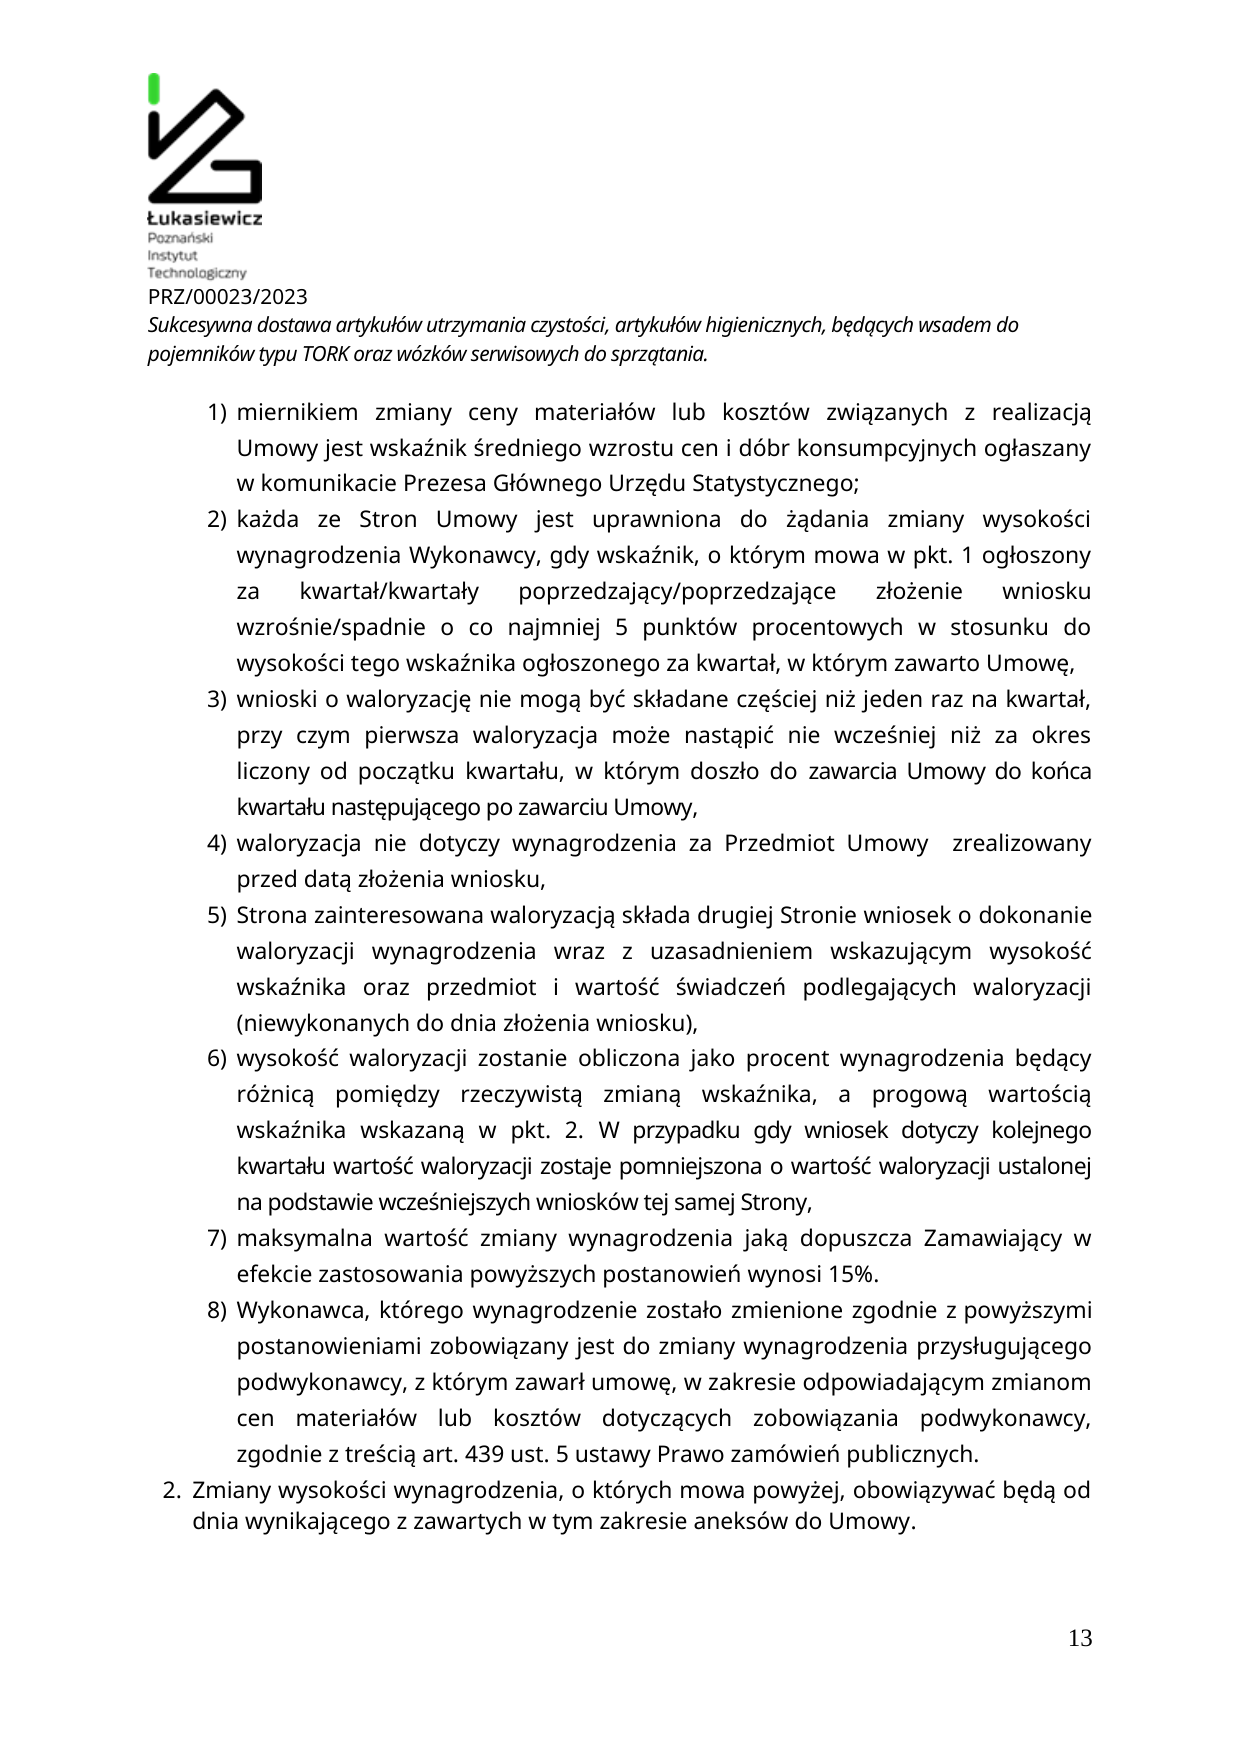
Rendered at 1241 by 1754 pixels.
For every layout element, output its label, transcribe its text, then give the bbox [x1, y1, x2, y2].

list wysokość waloryzacji zostanie obliczona jako procent wynagrodzenia będący różnicą pomiędzy rzeczywistą zmianą wskaźnika, a progową wartością wskaźnika wskazaną w pkt. 2. W przypadku gdy wniosek dotyczy kolejnego kwartału wartość waloryzacji zostaje pomniejszona o wartość waloryzacji ustalonej na podstawie wcześniejszych wniosków tej samej Strony, [207, 1042, 1092, 1217]
list Wykonawca, którego wynagrodzenie zostało zmienione zgodnie z powyższymi postanowieniami zobowiązany jest do zmiany wynagrodzenia przysługującego podwykonawcy, z którym zawarł umowę, w zakresie odpowiadającym zmianom cen materiałów lub kosztów dotyczących zobowiązania podwykonawcy, zgodnie z treścią art. 439 ust. 5 ustawy Prawo zamówień publicznych. [207, 1294, 1092, 1469]
list waloryzacja nie dotyczy wynagrodzenia za Przedmiot Umowy zrealizowany przed datą złożenia wniosku, [207, 827, 1092, 894]
list każda ze Stron Umowy jest uprawniona do żądania zmiany wysokości wynagrodzenia Wykonawcy, gdy wskaźnik, o którym mowa w pkt. 1 ogłoszony za kwartał/kwartały poprzedzający/poprzedzające złożenie wniosku wzrośnie/spadnie o co najmniej 5 punktów procentowych w stosunku do wysokości tego wskaźnika ogłoszonego za kwartał, w którym zawarto Umowę, [207, 503, 1092, 678]
list miernikiem zmiany ceny materiałów lub kosztów związanych z realizacją Umowy jest wskaźnik średniego wzrostu cen i dóbr konsumpcyjnych ogłaszany w komunikacie Prezesa Głównego Urzędu Statystycznego; [207, 396, 1092, 499]
list Zmiany wysokości wynagrodzenia, o których mowa powyżej, obowiązywać będą od dnia wynikającego z zawartych w tym zakresie aneksów do Umowy. [162, 1474, 1092, 1536]
list Strona zainteresowana waloryzacją składa drugiej Stronie wniosek o dokonanie waloryzacji wynagrodzenia wraz z uzasadnieniem wskazującym wysokość wskaźnika oraz przedmiot i wartość świadczeń podlegających waloryzacji (niewykonanych do dnia złożenia wniosku), [207, 899, 1092, 1038]
picture [147, 73, 262, 282]
list maksymalna wartość zmiany wynagrodzenia jaką dopuszcza Zamawiający w efekcie zastosowania powyższych postanowień wynosi 15%. [207, 1222, 1092, 1289]
list wnioski o waloryzację nie mogą być składane częściej niż jeden raz na kwartał, przy czym pierwsza waloryzacja może nastąpić nie wcześniej niż za okres liczony od początku kwartału, w którym doszło do zawarcia Umowy do końca kwartału następującego po zawarciu Umowy, [207, 683, 1092, 822]
